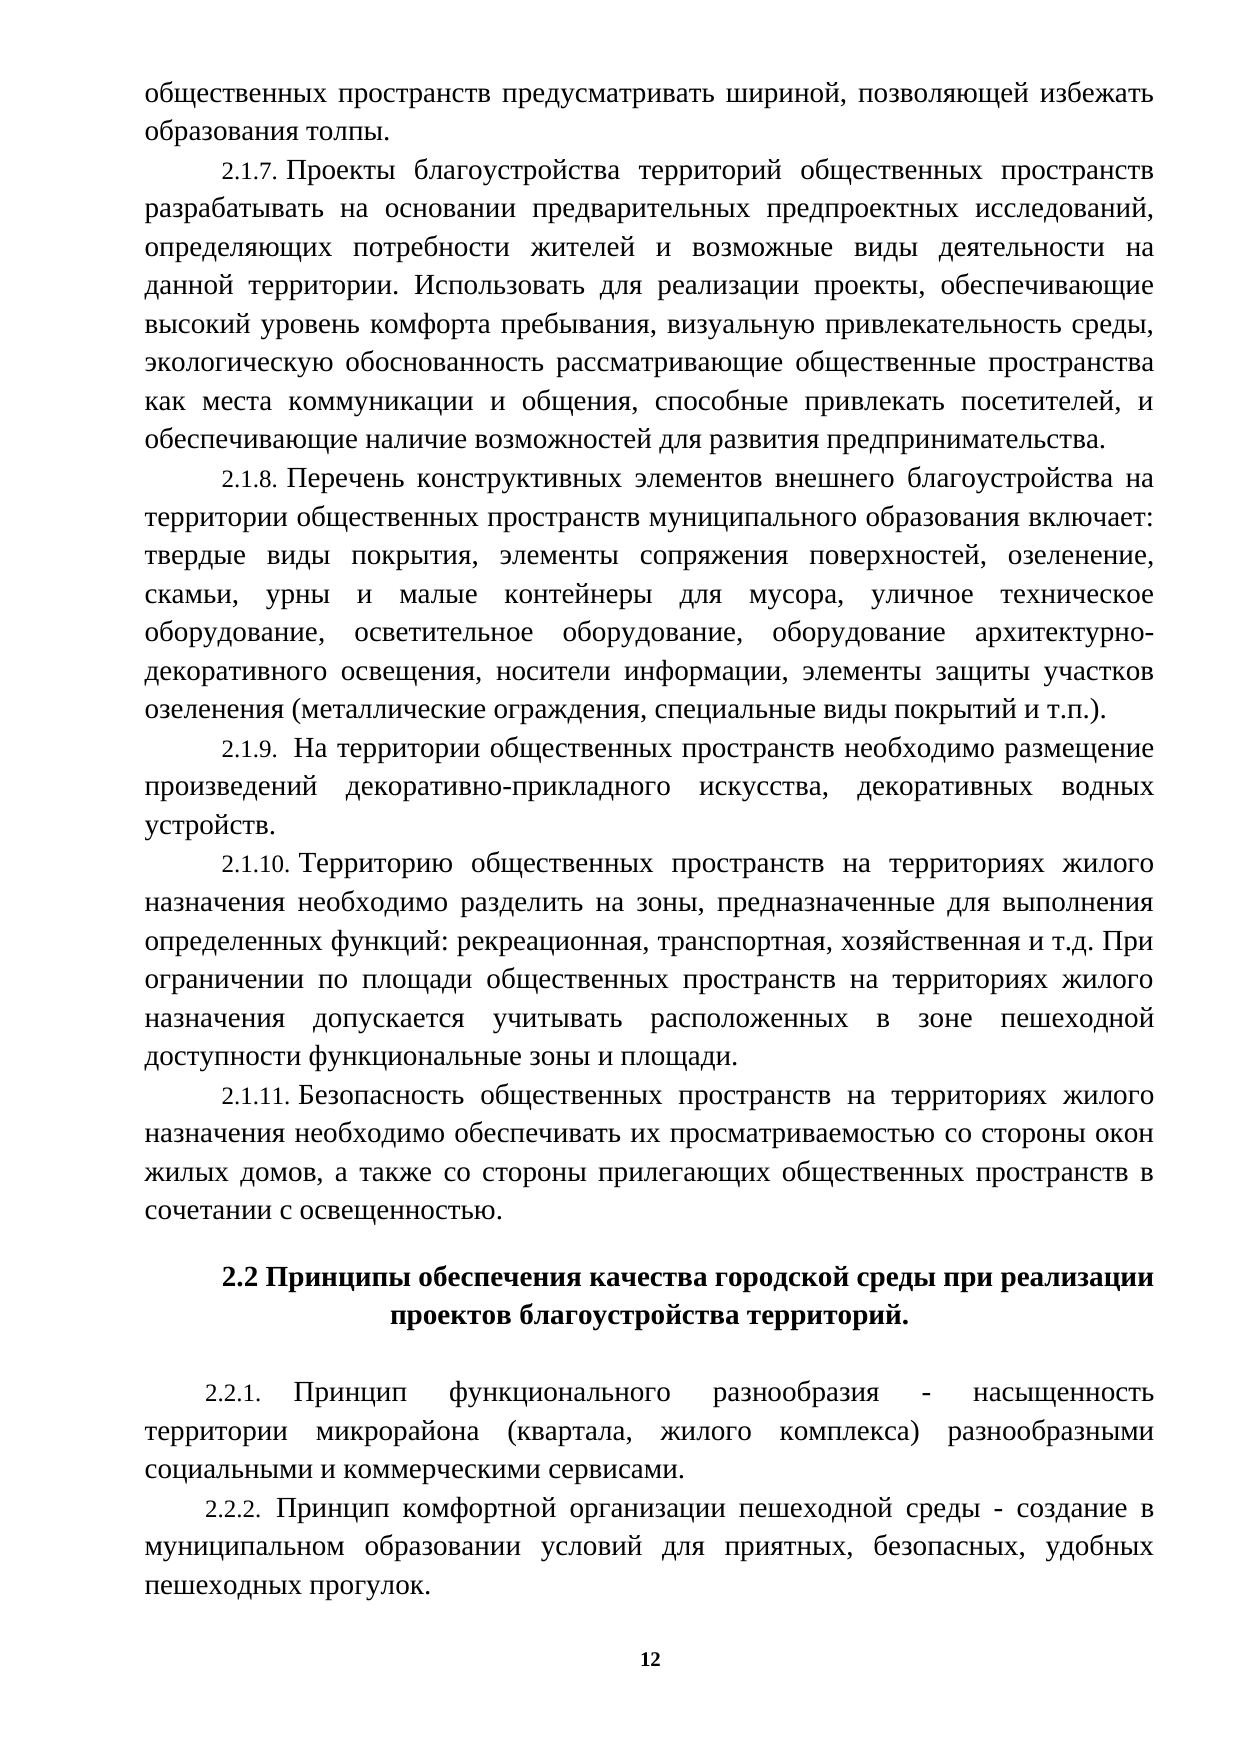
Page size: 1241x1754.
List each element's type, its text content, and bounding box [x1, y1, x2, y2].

text 2.2 Принципы обеспечения качества городской среды при реализации проектов благоустройства территорий. [144, 1259, 1155, 1331]
list На территории общественных пространств необходимо размещение произведений декоративно-прикладного искусства, декоративных водных устройств. [144, 730, 1155, 841]
list Территорию общественных пространств на территориях жилого назначения необходимо разделить на зоны, предназначенные для выполнения определенных функций: рекреационная, транспортная, хозяйственная и т.д. При ограничении по площади общественных пространств на территориях жилого назначения допускается учитывать расположенных в зоне пешеходной доступности функциональные зоны и площади. [144, 846, 1155, 1072]
list Проекты благоустройства территорий общественных пространств разрабатывать на основании предварительных предпроектных исследований, определяющих потребности жителей и возможные виды деятельности на данной территории. Использовать для реализации проекты, обеспечивающие высокий уровень комфорта пребывания, визуальную привлекательность среды, экологическую обоснованность рассматривающие общественные пространства как места коммуникации и общения, способные привлекать посетителей, и обеспечивающие наличие возможностей для развития предпринимательства. [144, 152, 1155, 455]
list Перечень конструктивных элементов внешнего благоустройства на территории общественных пространств муниципального образования включает: твердые виды покрытия, элементы сопряжения поверхностей, озеленение, скамьи, урны и малые контейнеры для мусора, уличное техническое оборудование, осветительное оборудование, оборудование архитектурно-декоративного освещения, носители информации, элементы защиты участков озеленения (металлические ограждения, специальные виды покрытий и т.п.). [144, 460, 1155, 725]
list Безопасность общественных пространств на территориях жилого назначения необходимо обеспечивать их просматриваемостью со стороны окон жилых домов, а также со стороны прилегающих общественных пространств в сочетании с освещенностью. [144, 1077, 1155, 1226]
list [144, 75, 1155, 147]
list Принцип комфортной организации пешеходной среды - создание в муниципальном образовании условий для приятных, безопасных, удобных пешеходных прогулок. [144, 1490, 1155, 1601]
list Принцип функционального разнообразия - насыщенность территории микрорайона (квартала, жилого комплекса) разнообразными социальными и коммерческими сервисами. [144, 1374, 1155, 1485]
